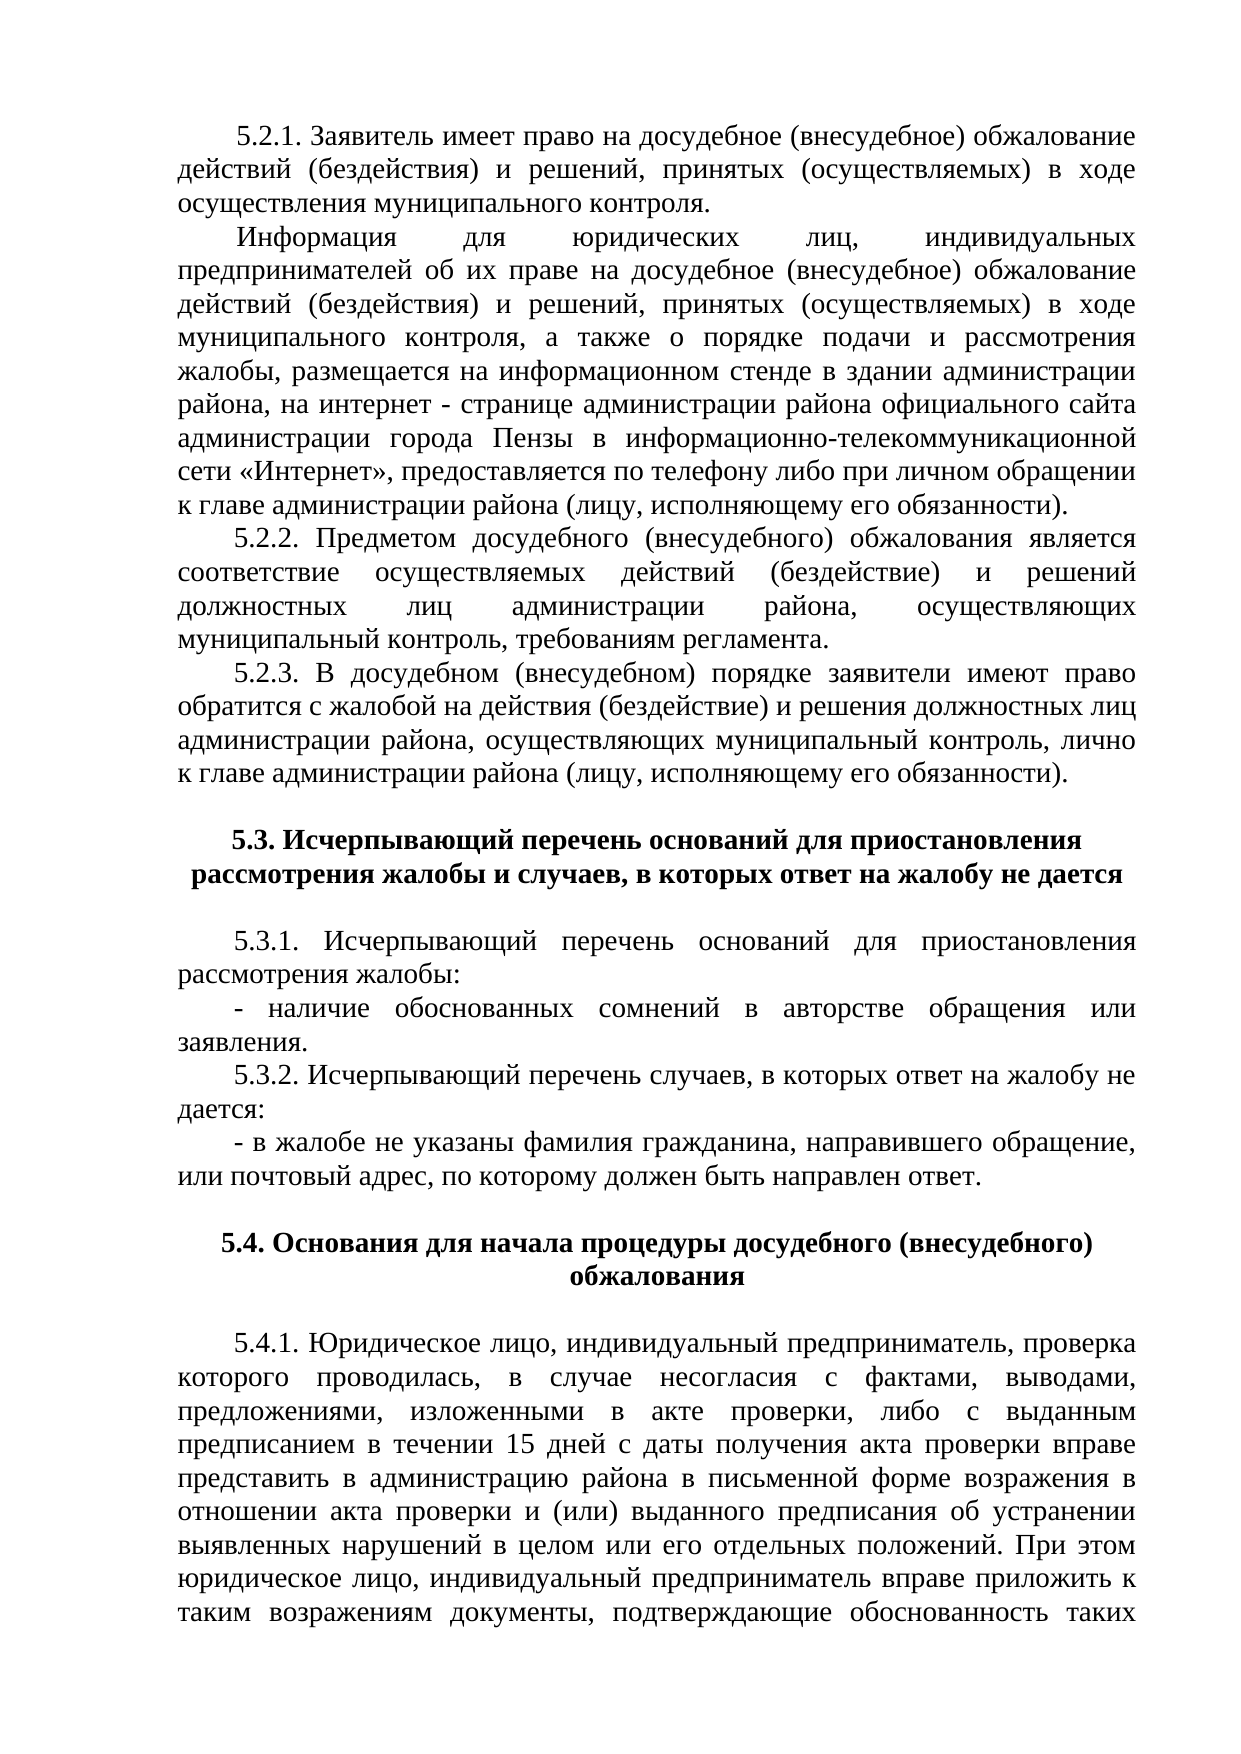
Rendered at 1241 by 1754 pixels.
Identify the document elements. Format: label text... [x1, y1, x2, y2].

text 5.2.3. В досудебном (внесудебном) порядке заявители имеют право обратится с жалобой на действия (бездействие) и решения должностных лиц администрации района, осуществляющих муниципальный контроль, лично к главе администрации района (лицу, исполняющему его обязанности). [177, 655, 1137, 789]
text 5.4. Основания для начала процедуры досудебного (внесудебного) обжалования [177, 1225, 1137, 1292]
text 5.3. Исчерпывающий перечень оснований для приостановления рассмотрения жалобы и случаев, в которых ответ на жалобу не дается [177, 822, 1137, 889]
text 5.3.2. Исчерпывающий перечень случаев, в которых ответ на жалобу не дается: [177, 1057, 1137, 1124]
text - в жалобе не указаны фамилия гражданина, направившего обращение, или почтовый адрес, по которому должен быть направлен ответ. [177, 1124, 1137, 1191]
text 5.2.2. Предметом досудебного (внесудебного) обжалования является соответствие осуществляемых действий (бездействие) и решений должностных лиц администрации района, осуществляющих муниципальный контроль, требованиям регламента. [177, 521, 1137, 655]
text 5.2.1. Заявитель имеет право на досудебное (внесудебное) обжалование действий (бездействия) и решений, принятых (осуществляемых) в ходе осуществления муниципального контроля. [177, 118, 1137, 219]
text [177, 1326, 1137, 1627]
text Информация для юридических лиц, индивидуальных предпринимателей об их праве на досудебное (внесудебное) обжалование действий (бездействия) и решений, принятых (осуществляемых) в ходе муниципального контроля, а также о порядке подачи и рассмотрения жалобы, размещается на информационном стенде в здании администрации района, на интернет - странице администрации района официального сайта администрации города Пензы в информационно-телекоммуникационной сети «Интернет», предоставляется по телефону либо при личном обращении к главе администрации района (лицу, исполняющему его обязанности). [177, 219, 1137, 521]
text 5.3.1. Исчерпывающий перечень оснований для приостановления рассмотрения жалобы: [177, 923, 1137, 990]
text - наличие обоснованных сомнений в авторстве обращения или заявления. [177, 990, 1137, 1057]
